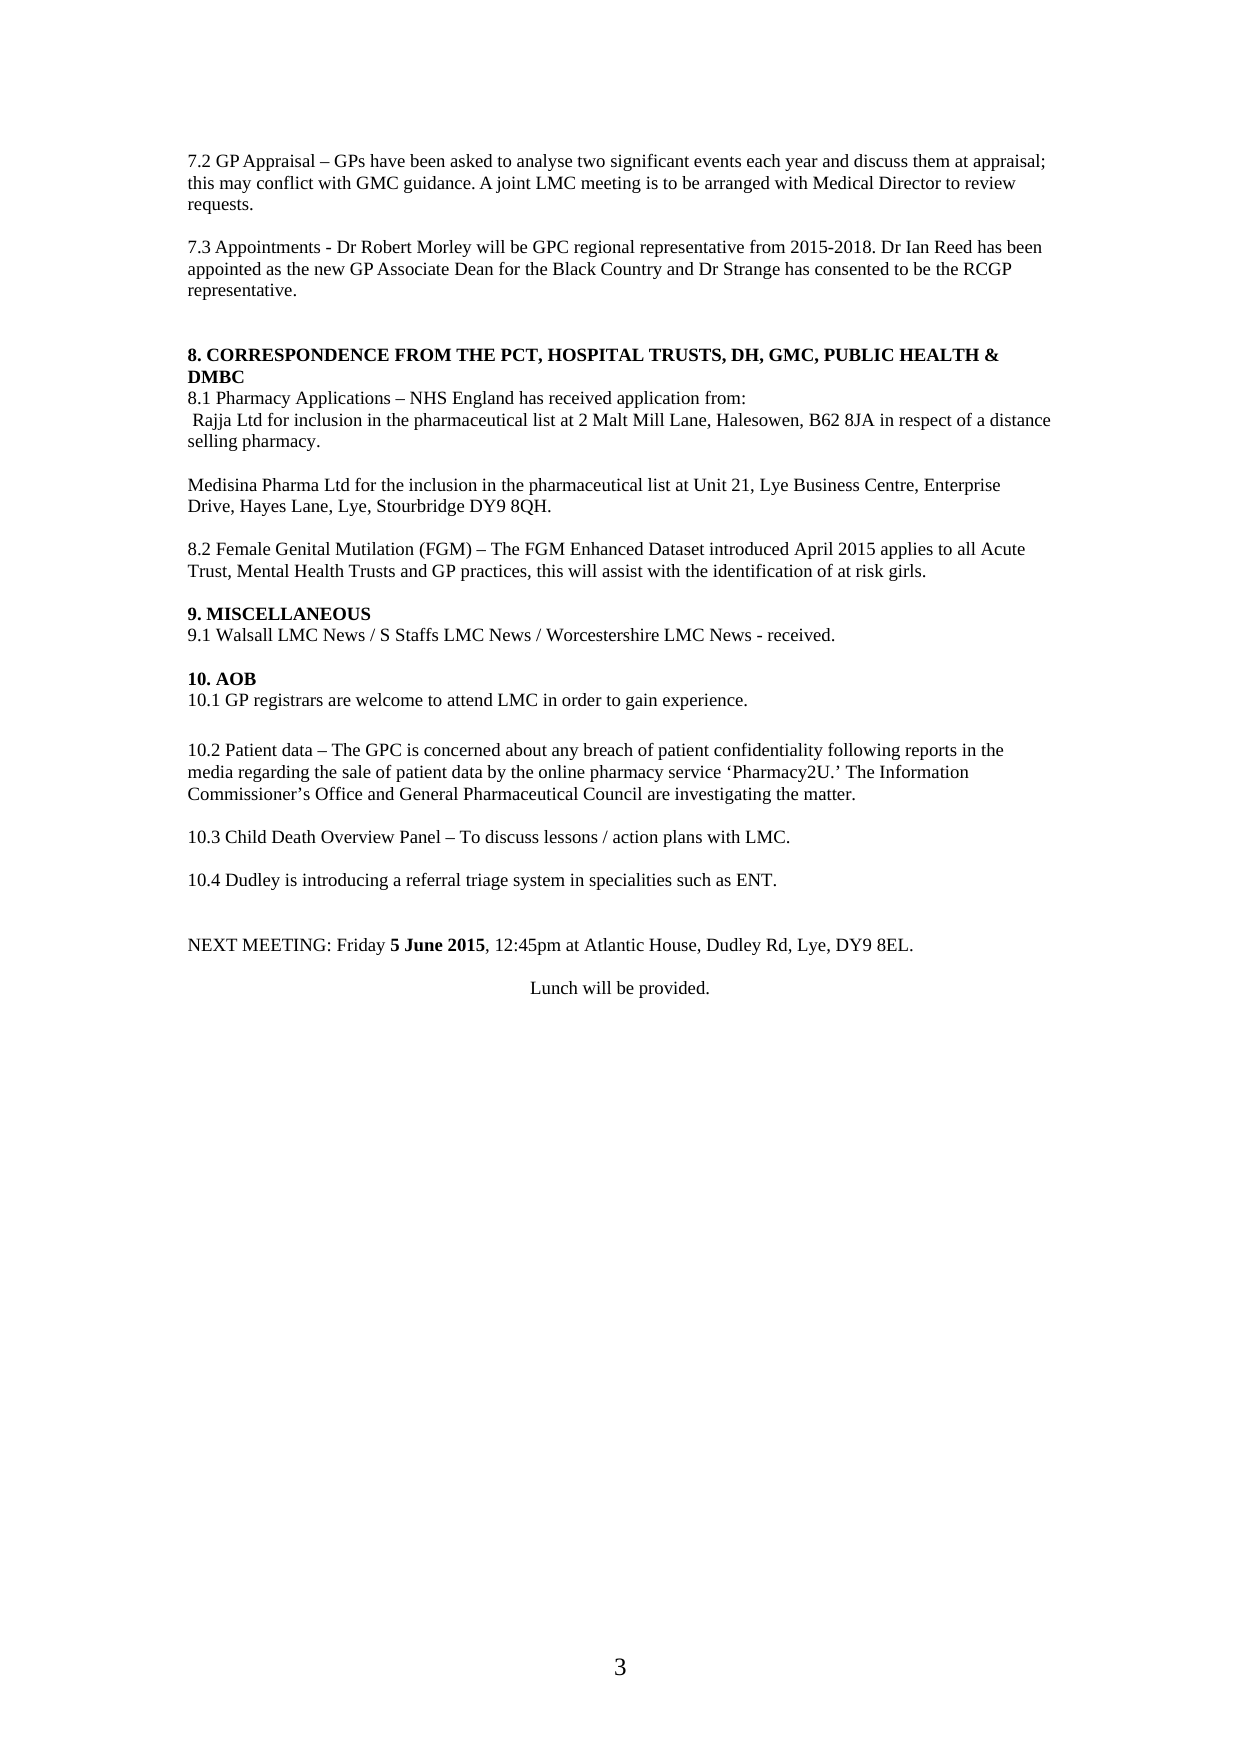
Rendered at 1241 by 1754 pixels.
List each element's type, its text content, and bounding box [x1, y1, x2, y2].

text 7.2 GP Appraisal – GPs have been asked to analyse two significant events each year and discuss them at appraisal; this may conflict with GMC guidance. A joint LMC meeting is to be arranged with Medical Director to review requests. [187, 150, 1053, 215]
text Rajja Ltd for inclusion in the pharmaceutical list at 2 Malt Mill Lane, Halesowen, B62 8JA in respect of a distance selling pharmacy. [187, 409, 1053, 452]
text NEXT MEETING: Friday 5 June 2015, 12:45pm at Atlantic House, Dudley Rd, Lye, DY9 8EL. [187, 933, 1053, 955]
text 10.1 GP registrars are welcome to attend LMC in order to gain experience. [187, 689, 1053, 711]
text 10.2 Patient data – The GPC is concerned about any breach of patient confidentiality following reports in the media regarding the sale of patient data by the online pharmacy service ‘Pharmacy2U.’ The Information Commissioner’s Office and General Pharmaceutical Council are investigating the matter. [187, 739, 1053, 804]
text 7.3 Appointments - Dr Robert Morley will be GPC regional representative from 2015-2018. Dr Ian Reed has been appointed as the new GP Associate Dean for the Black Country and Dr Strange has consented to be the RCGP representative. [187, 236, 1053, 301]
text 10. AOB [187, 667, 1053, 689]
text 8. CORRESPONDENCE FROM THE PCT, HOSPITAL TRUSTS, DH, GMC, PUBLIC HEALTH & DMBC [187, 344, 1053, 387]
text Lunch will be provided. [187, 977, 1053, 998]
text 9. MISCELLANEOUS [187, 603, 1053, 624]
text 8.1 Pharmacy Applications – NHS England has received application from: [187, 387, 1053, 409]
text 9.1 Walsall LMC News / S Staffs LMC News / Worcestershire LMC News - received. [187, 624, 1053, 646]
text 8.2 Female Genital Mutilation (FGM) – The FGM Enhanced Dataset introduced April 2015 applies to all Acute Trust, Mental Health Trusts and GP practices, this will assist with the identification of at risk girls. [187, 538, 1053, 581]
text 10.4 Dudley is introducing a referral triage system in specialities such as ENT. [187, 869, 1053, 890]
text Medisina Pharma Ltd for the inclusion in the pharmaceutical list at Unit 21, Lye Business Centre, Enterprise Drive, Hayes Lane, Lye, Stourbridge DY9 8QH. [187, 473, 1053, 517]
text 10.3 Child Death Overview Panel – To discuss lessons / action plans with LMC. [187, 826, 1053, 847]
